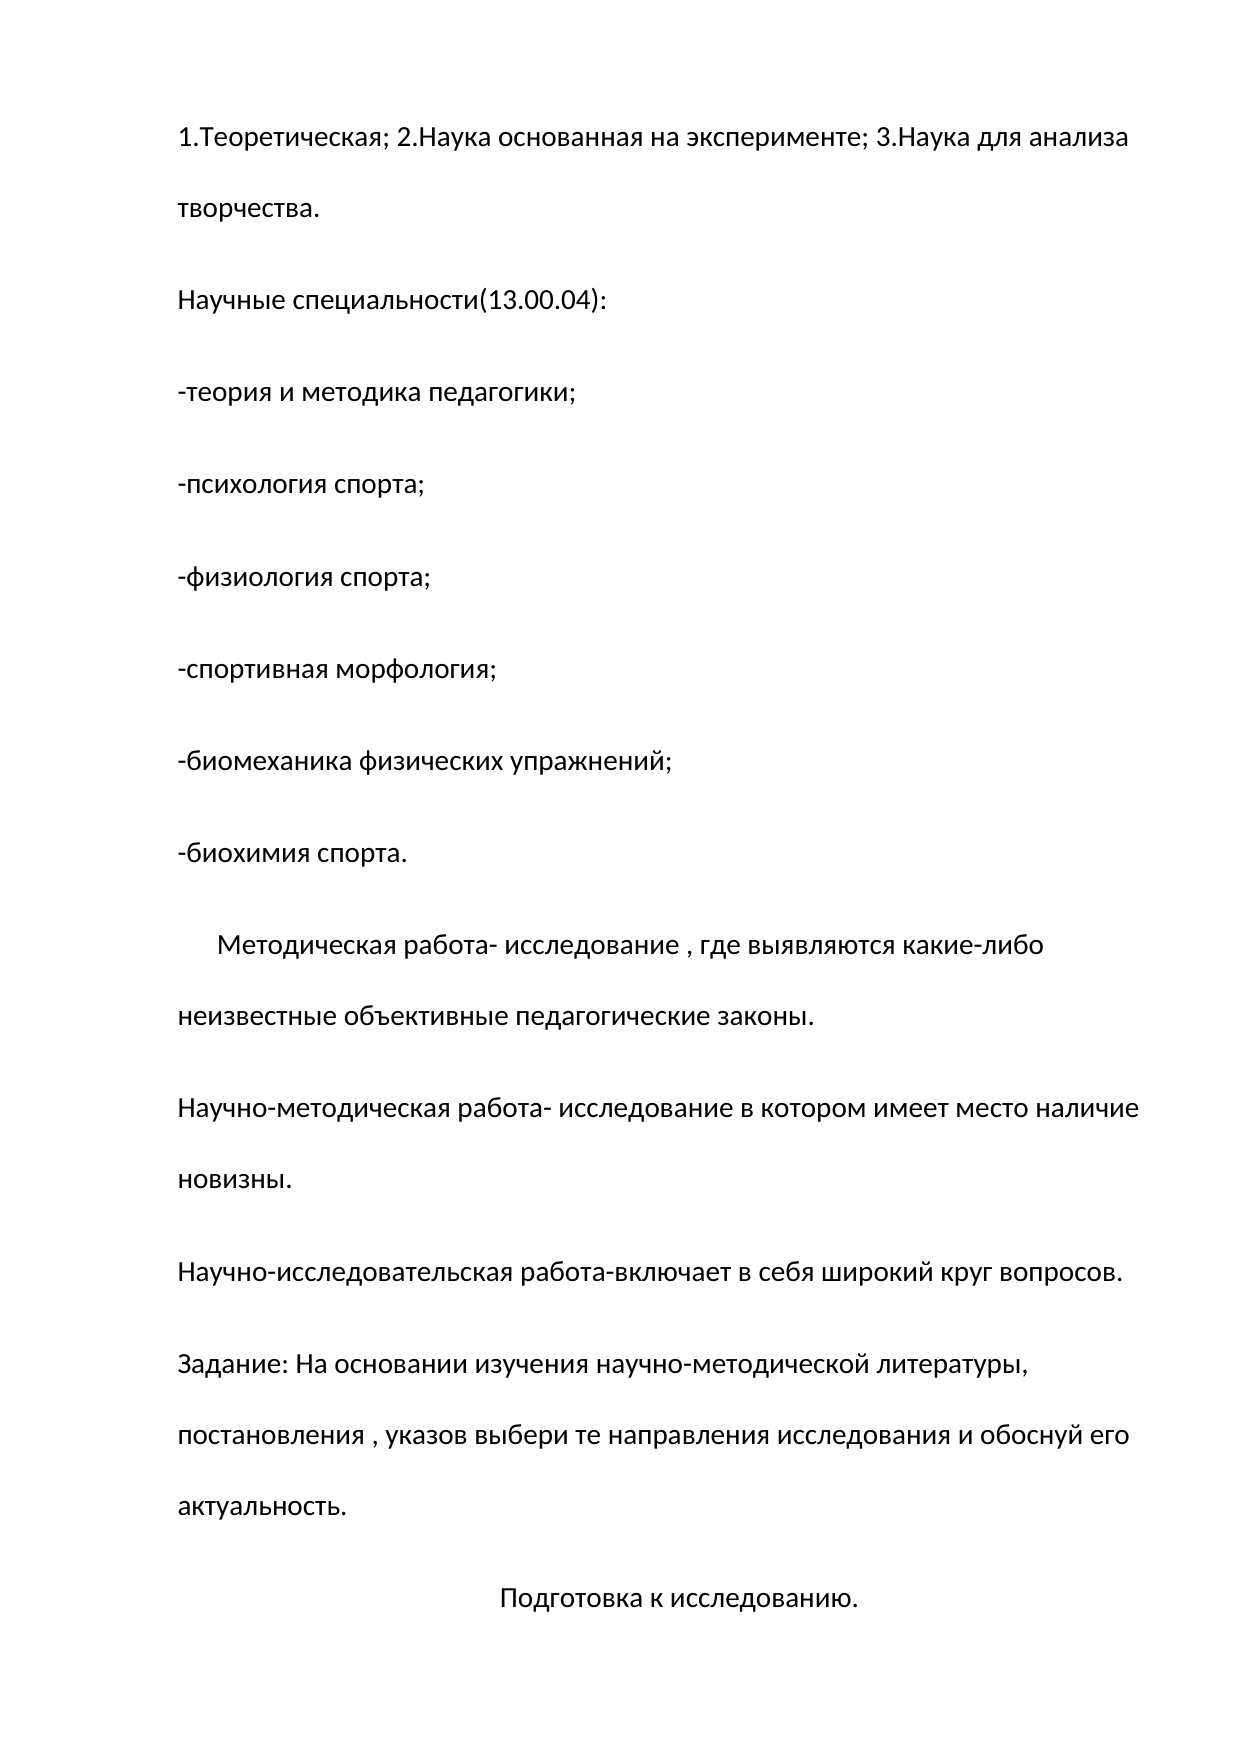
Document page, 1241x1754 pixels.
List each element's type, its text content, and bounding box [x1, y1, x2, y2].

text -физиология спорта; [177, 558, 1152, 593]
text 1.Теоретическая; 2.Наука основанная на эксперименте; 3.Наука для анализа творчества. [177, 118, 1152, 225]
text -биохимия спорта. [177, 834, 1152, 869]
text -биомеханика физических упражнений; [177, 742, 1152, 777]
text -спортивная морфология; [177, 650, 1152, 685]
text Задание: На основании изучения научно-методической литературы, постановления , указов выбери те направления исследования и обоснуй его актуальность. [177, 1345, 1152, 1523]
text Научно-исследовательская работа-включает в себя широкий круг вопросов. [177, 1253, 1152, 1288]
text Методическая работа- исследование , где выявляются какие-либо неизвестные объективные педагогические законы. [177, 926, 1152, 1033]
text Научные специальности(13.00.04): [177, 281, 1152, 317]
text -психология спорта; [177, 466, 1152, 501]
text Подготовка к исследованию. [177, 1579, 1152, 1615]
text Научно-методическая работа- исследование в котором имеет место наличие новизны. [177, 1089, 1152, 1196]
text -теория и методика педагогики; [177, 373, 1152, 409]
